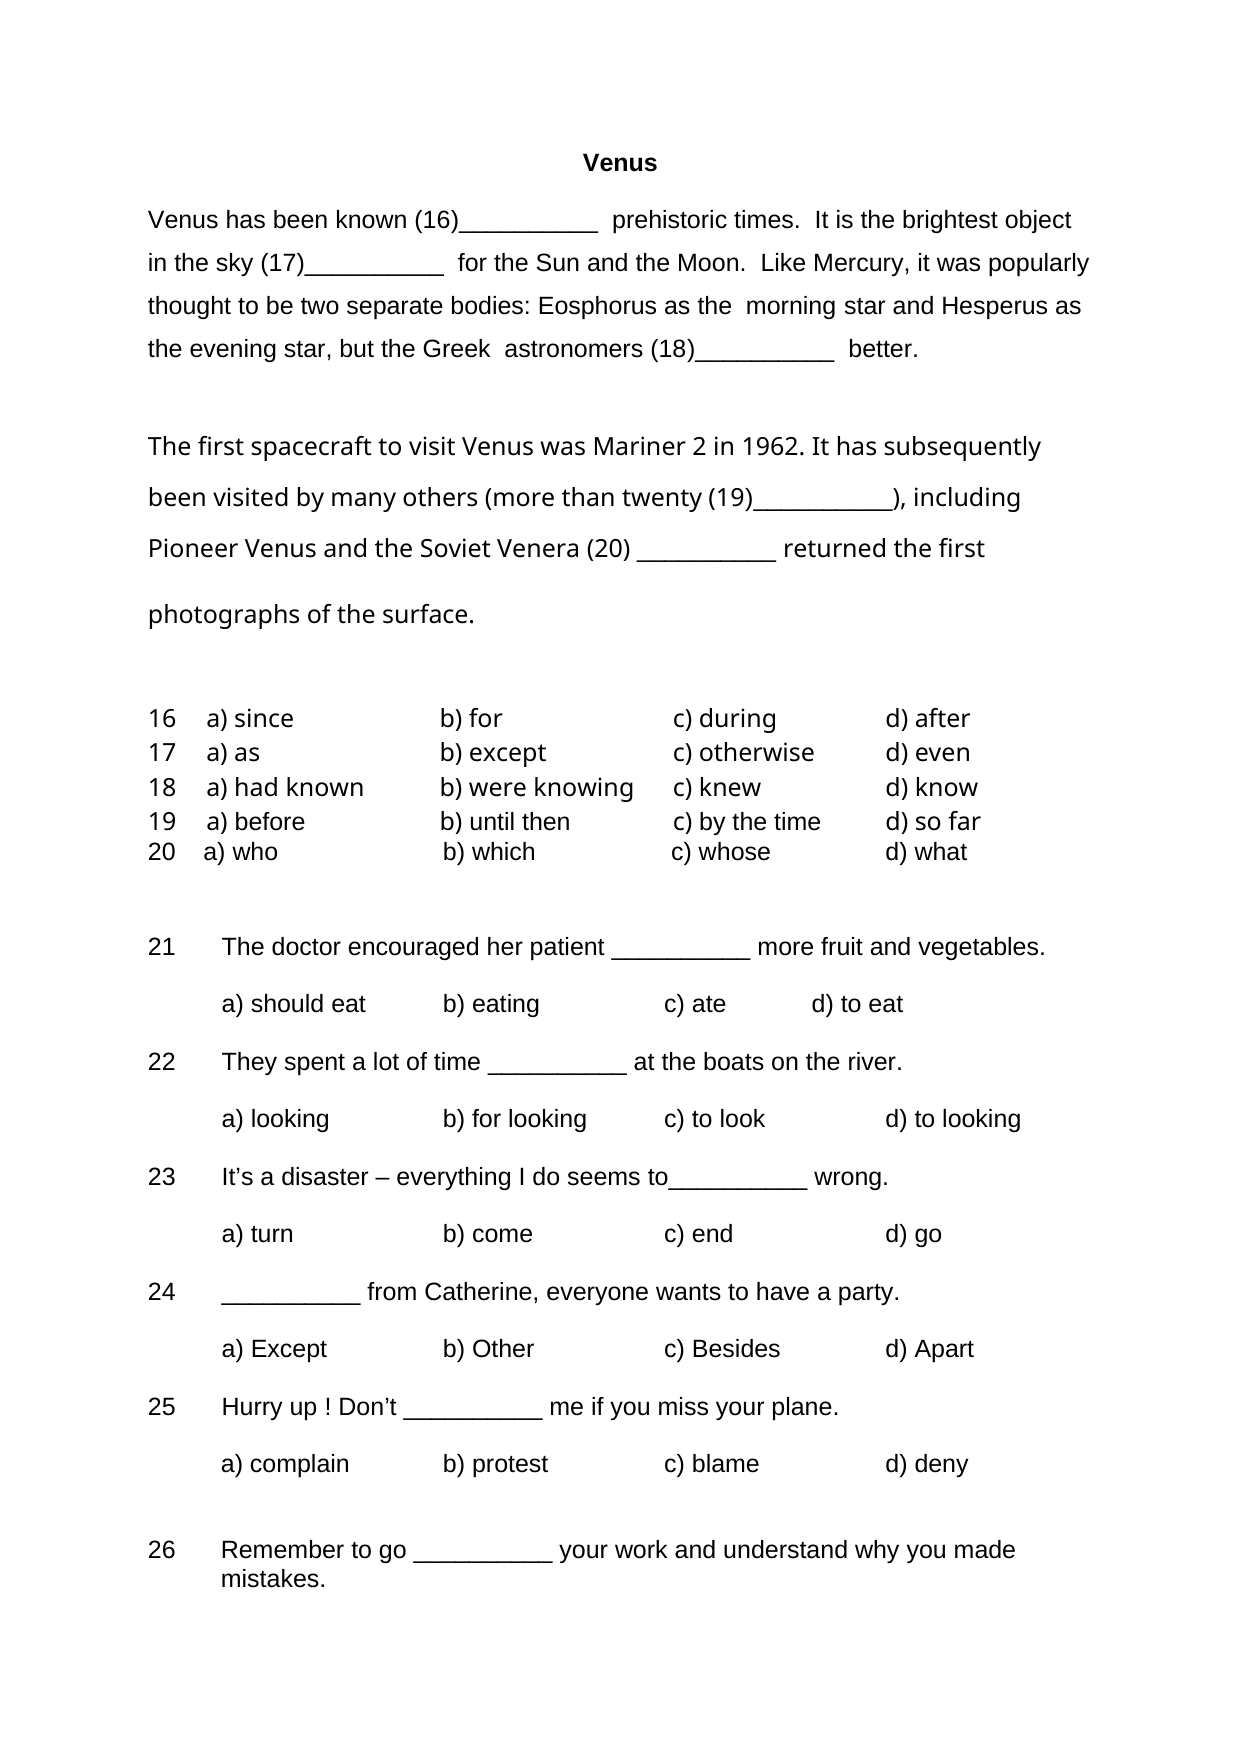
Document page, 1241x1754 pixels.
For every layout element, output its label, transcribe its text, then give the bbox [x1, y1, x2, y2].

text Venus [148, 148, 1093, 176]
text 21 The doctor encouraged her patient __________ more fruit and vegetables. [148, 932, 1093, 960]
text a) complain b) protest c) blame d) deny [148, 1449, 1093, 1478]
text 17 a) as b) except c) otherwise d) even [148, 735, 1093, 769]
text a) turn b) come c) end d) go [148, 1219, 1093, 1248]
text 25 Hurry up ! Don’t __________ me if you miss your plane. [148, 1392, 1093, 1420]
text 18 a) had known b) were knowing c) knew d) know [148, 769, 1093, 803]
text Venus has been known (16)__________ prehistoric times. It is the brightest object in the sky (17)__________ for the Sun and the Moon. Like Mercury, it was popularly thought to be two separate bodies: Eosphorus as the morning star and Hesperus as the evening star, but the Greek astronomers (18)__________ better. [148, 205, 1093, 363]
text 20 a) who b) which c) whose d) what [148, 837, 1093, 866]
text a) Except b) Other c) Besides d) Apart [148, 1334, 1093, 1363]
text a) looking b) for looking c) to look d) to looking [148, 1104, 1093, 1133]
text 16 a) since b) for c) during d) after [148, 701, 1093, 735]
text 26 Remember to go __________ your work and understand why you made mistakes. [148, 1535, 1093, 1593]
text 23 It’s a disaster – everything I do seems to__________ wrong. [148, 1162, 1093, 1190]
text 22 They spent a lot of time __________ at the boats on the river. [148, 1047, 1093, 1075]
text 24 __________ from Catherine, everyone wants to have a party. [148, 1277, 1093, 1305]
text a) should eat b) eating c) ate d) to eat [148, 989, 1093, 1018]
text The first spacecraft to visit Venus was Mariner 2 in 1962. It has subsequently been visited by many others (more than twenty (19)__________), including Pioneer Venus and the Soviet Venera (20) __________ returned the first photographs of the surface. [148, 429, 1093, 633]
text 19 a) before b) until then c) by the time d) so far [148, 803, 1093, 837]
